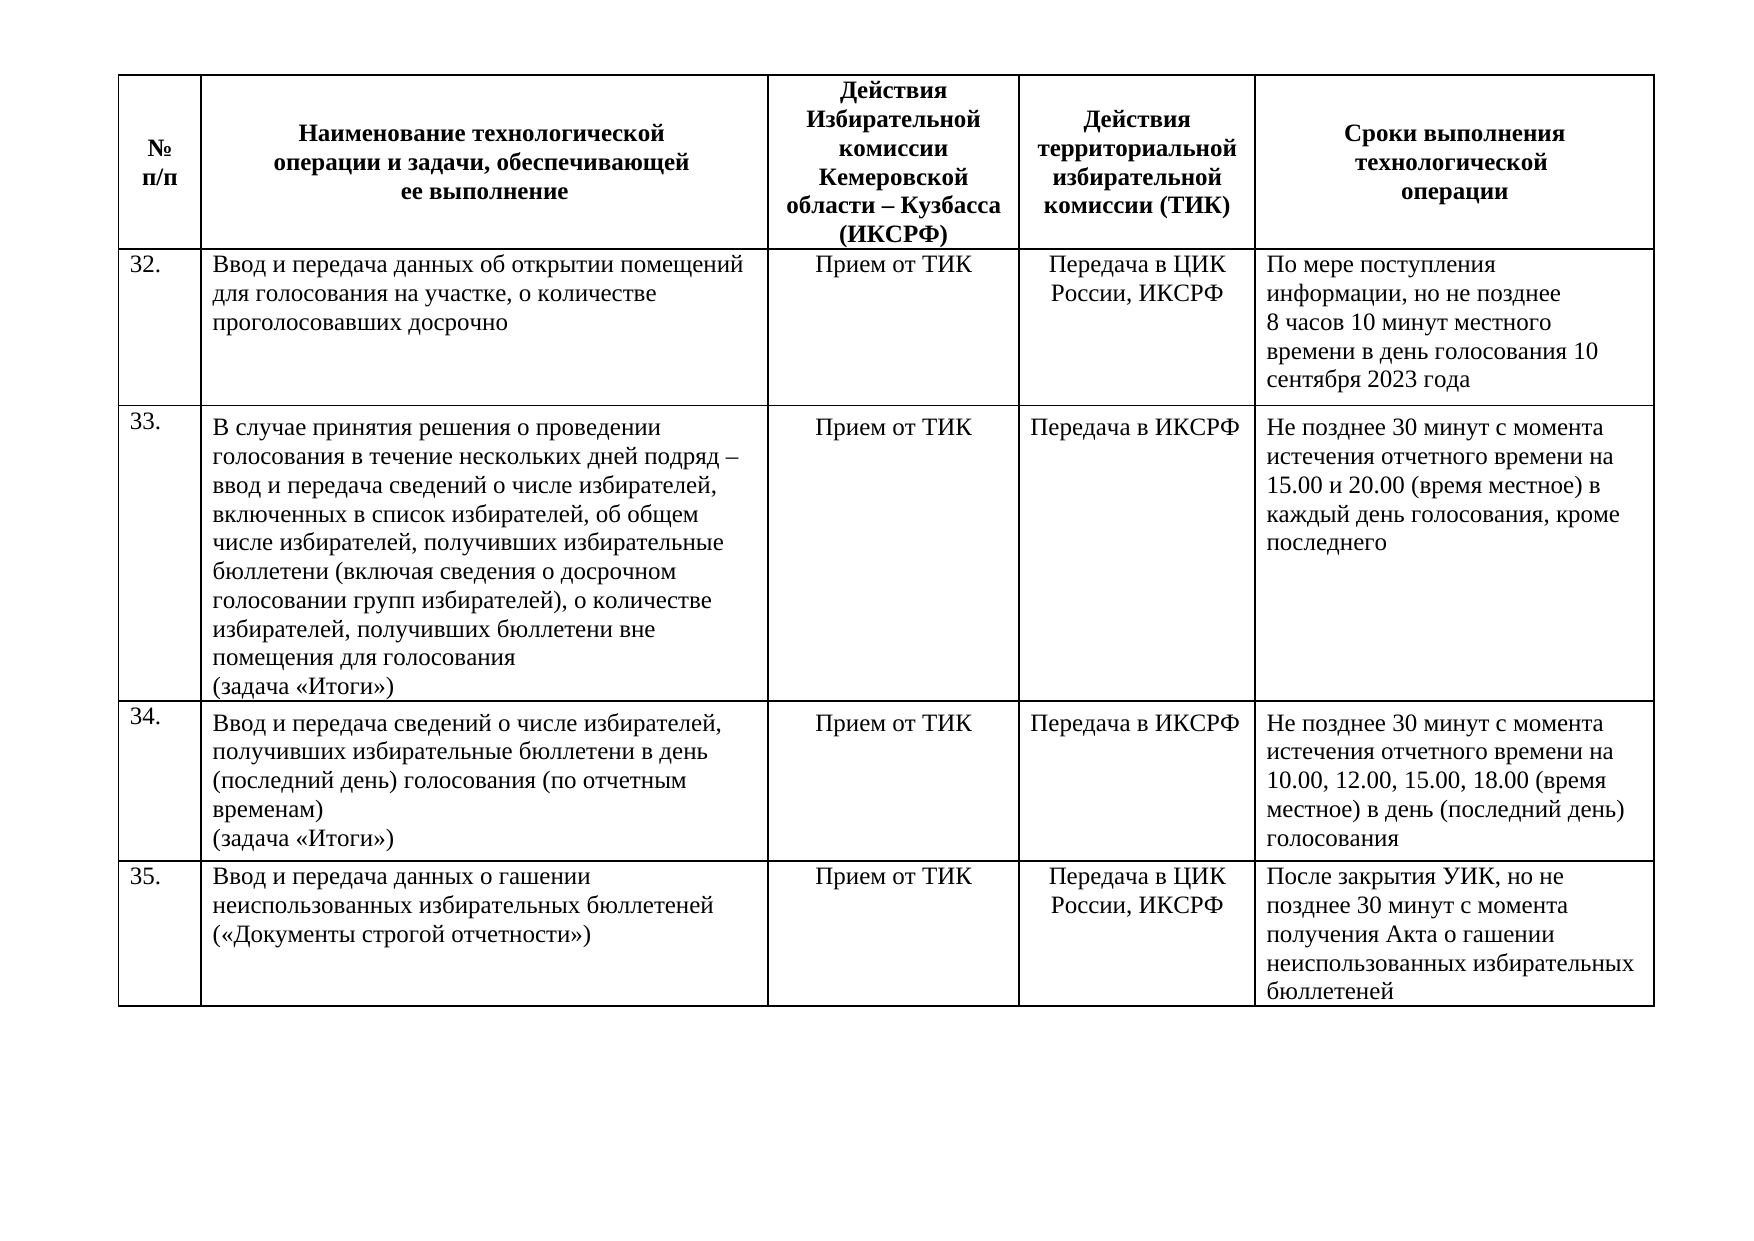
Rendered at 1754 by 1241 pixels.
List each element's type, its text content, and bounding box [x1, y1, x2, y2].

table_cell Прием от ТИК [769, 862, 1018, 1005]
table_cell По мере поступления информации, но не позднее 8 часов 10 минут местного времени в день голосования 10 сентября 2023 года [1256, 250, 1653, 404]
table_cell Прием от ТИК [769, 406, 1018, 700]
table_cell После закрытия УИК, но не позднее 30 минут с момента получения Акта о гашении неиспользованных избирательных бюллетеней [1256, 862, 1653, 1005]
table_cell Передача в ЦИК России, ИКСРФ [1020, 862, 1254, 1005]
table_header Наименование технологической операции и задачи, обеспечивающей ее выполнение [202, 76, 767, 248]
table_cell Прием от ТИК [769, 702, 1018, 860]
table_cell [119, 250, 200, 404]
table_cell Ввод и передача данных о гашении неиспользованных избирательных бюллетеней («Документы строгой отчетности») [202, 862, 767, 1005]
table_cell Ввод и передача сведений о числе избирателей, получивших избирательные бюллетени в день (последний день) голосования (по отчетным временам) (задача «Итоги») [202, 702, 767, 860]
table_header Действия территориальной избирательной комиссии (ТИК) [1020, 76, 1254, 248]
table_header № п/п [119, 76, 200, 248]
table_cell [119, 862, 200, 1005]
table_header Действия Избирательной комиссии Кемеровской области – Кузбасса (ИКСРФ) [769, 76, 1018, 248]
table_cell Не позднее 30 минут с момента истечения отчетного времени на 10.00, 12.00, 15.00, 18.00 (время местное) в день (последний день) голосования [1256, 702, 1653, 860]
table_cell Ввод и передача данных об открытии помещений для голосования на участке, о количестве проголосовавших досрочно [202, 250, 767, 404]
table_cell [119, 406, 200, 700]
table_cell [119, 702, 200, 860]
table_cell Передача в ИКСРФ [1020, 702, 1254, 860]
table_cell В случае принятия решения о проведении голосования в течение нескольких дней подряд – ввод и передача сведений о числе избирателей, включенных в список избирателей, об общем числе избирателей, получивших избирательные бюллетени (включая сведения о досрочном голосовании групп избирателей), о количестве избирателей, получивших бюллетени вне помещения для голосования (задача «Итоги») [202, 406, 767, 700]
table_cell Передача в ЦИК России, ИКСРФ [1020, 250, 1254, 404]
table_header Сроки выполнения технологической операции [1256, 76, 1653, 248]
table_cell Не позднее 30 минут с момента истечения отчетного времени на 15.00 и 20.00 (время местное) в каждый день голосования, кроме последнего [1256, 406, 1653, 700]
table_cell Передача в ИКСРФ [1020, 406, 1254, 700]
table_cell Прием от ТИК [769, 250, 1018, 404]
